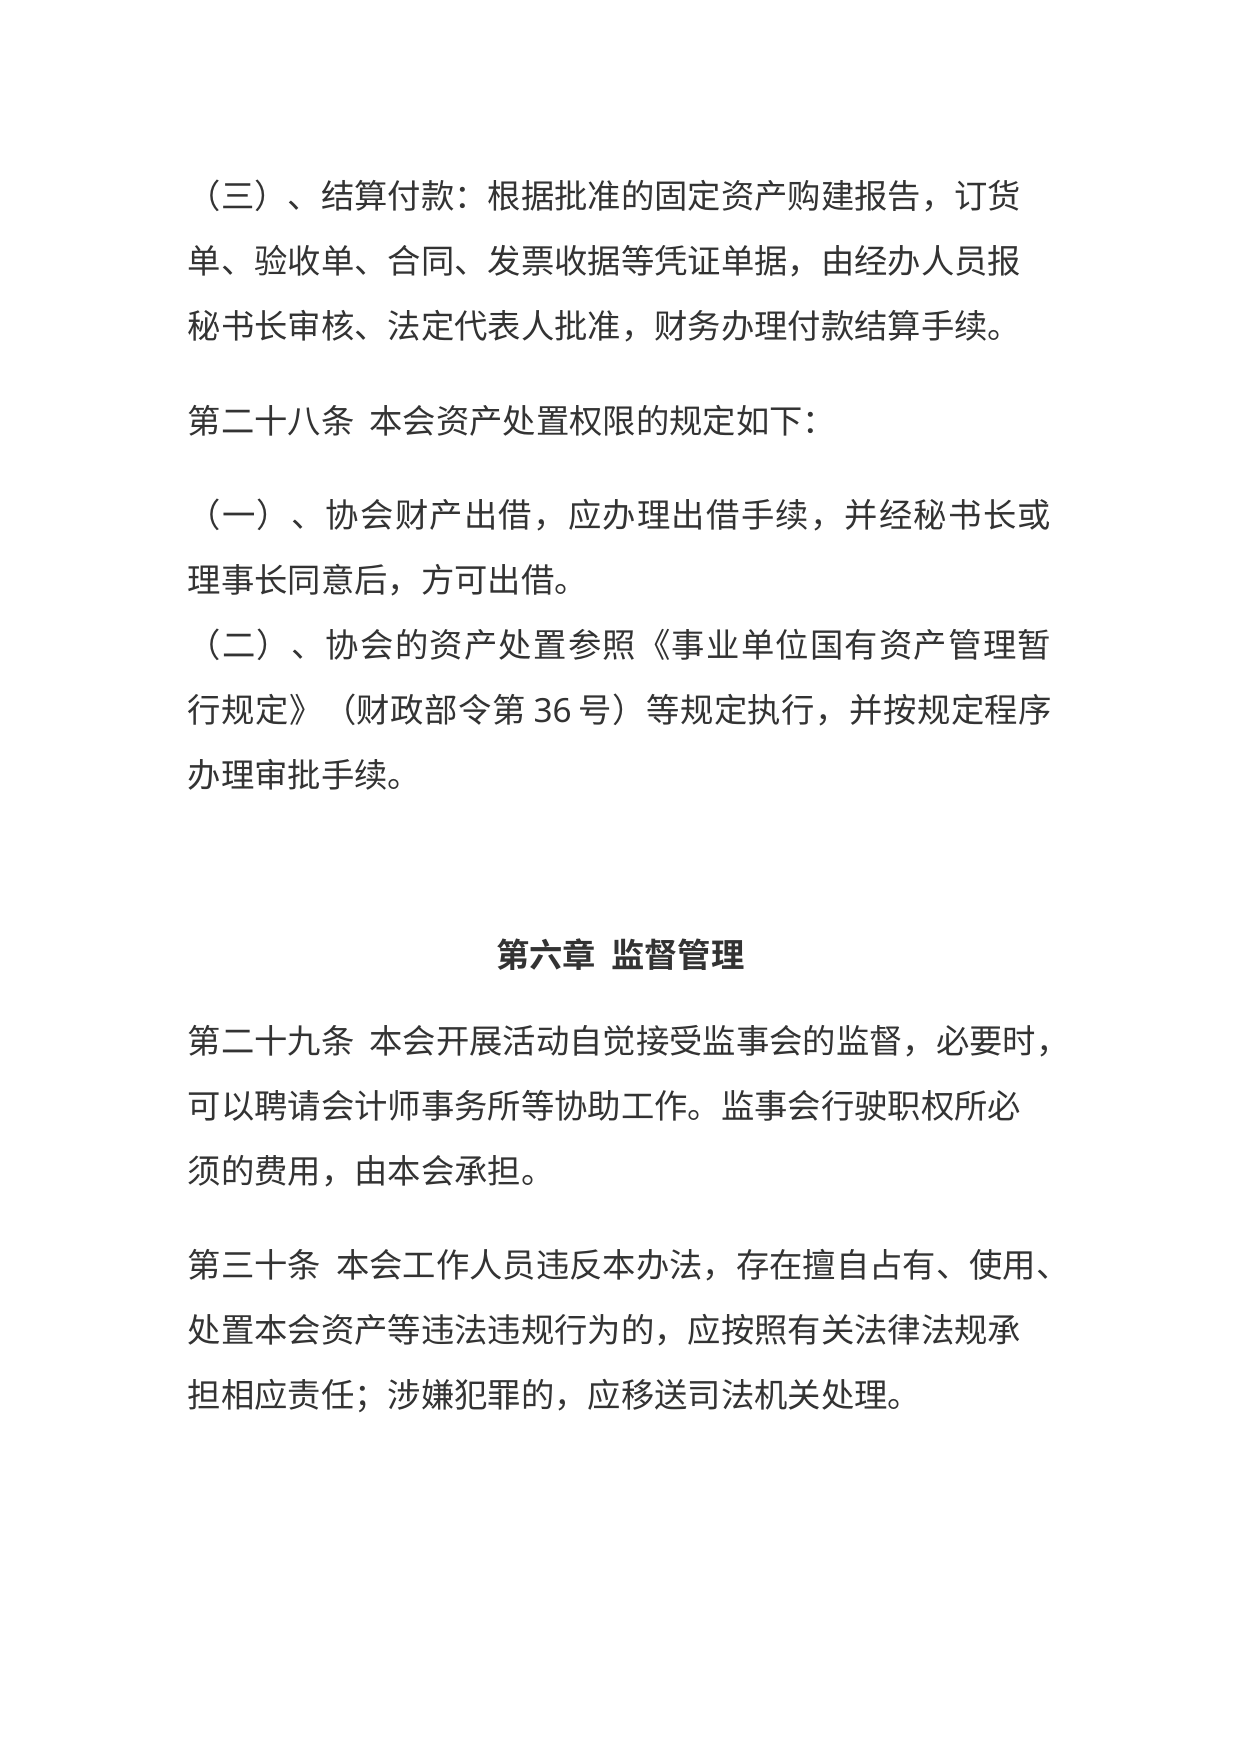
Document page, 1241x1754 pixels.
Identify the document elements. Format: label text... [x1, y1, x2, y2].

text 第二十九条 本会开展活动自觉接受监事会的监督，必要时，可以聘请会计师事务所等协助工作。监事会行驶职权所必须的费用，由本会承担。 [187, 1006, 1053, 1201]
text （一）、协会财产出借，应办理出借手续，并经秘书长或理事长同意后，方可出借。 [187, 480, 1053, 610]
text 第二十八条 本会资产处置权限的规定如下： [187, 386, 1053, 451]
text （二）、协会的资产处置参照《事业单位国有资产管理暂行规定》（财政部令第36号）等规定执行，并按规定程序办理审批手续。 [187, 610, 1053, 805]
text 第六章 监督管理 [187, 929, 1053, 977]
text （三）、结算付款：根据批准的固定资产购建报告，订货单、验收单、合同、发票收据等凭证单据，由经办人员报秘书长审核、法定代表人批准，财务办理付款结算手续。 [187, 162, 1053, 357]
text 第三十条 本会工作人员违反本办法，存在擅自占有、使用、处置本会资产等违法违规行为的，应按照有关法律法规承担相应责任；涉嫌犯罪的，应移送司法机关处理。 [187, 1230, 1053, 1425]
